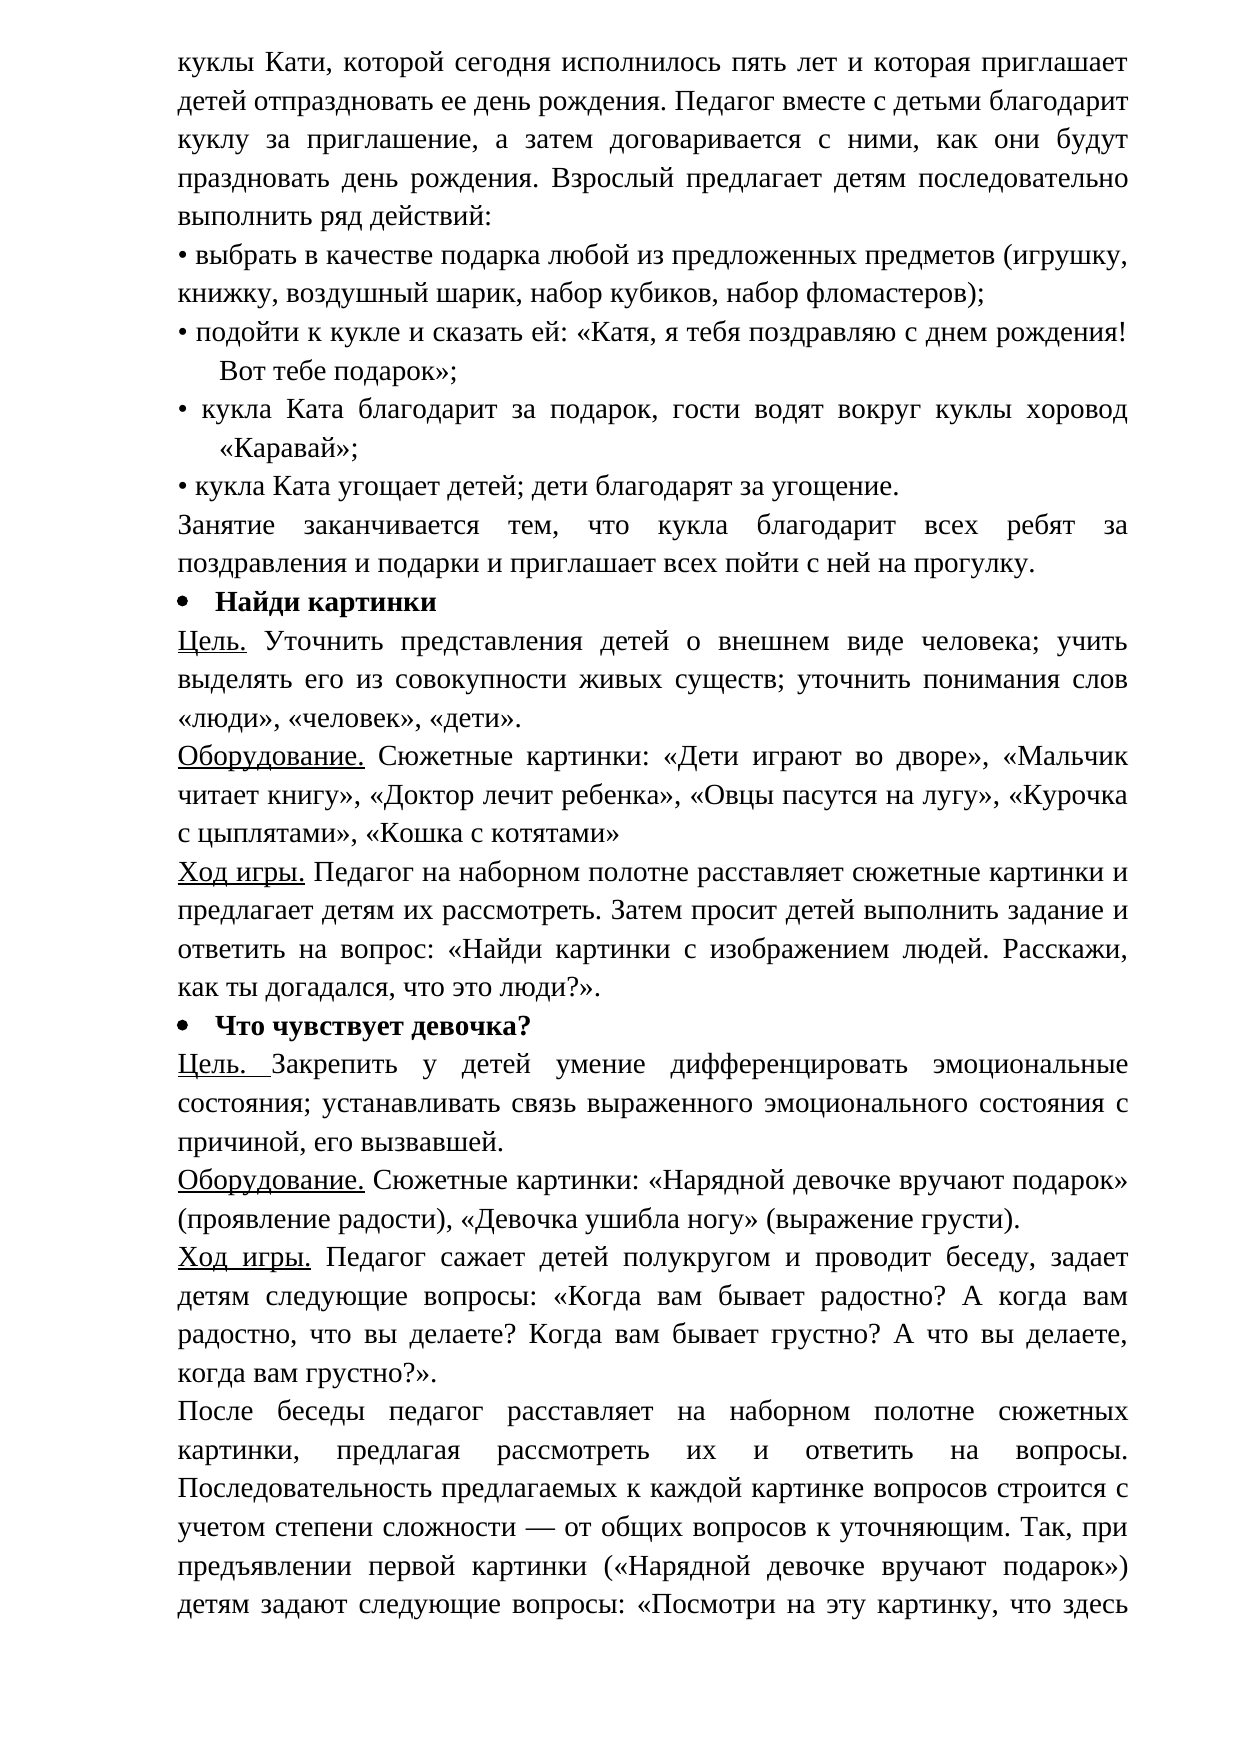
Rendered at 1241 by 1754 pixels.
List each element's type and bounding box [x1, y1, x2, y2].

table_cell [166, 44, 1140, 1620]
